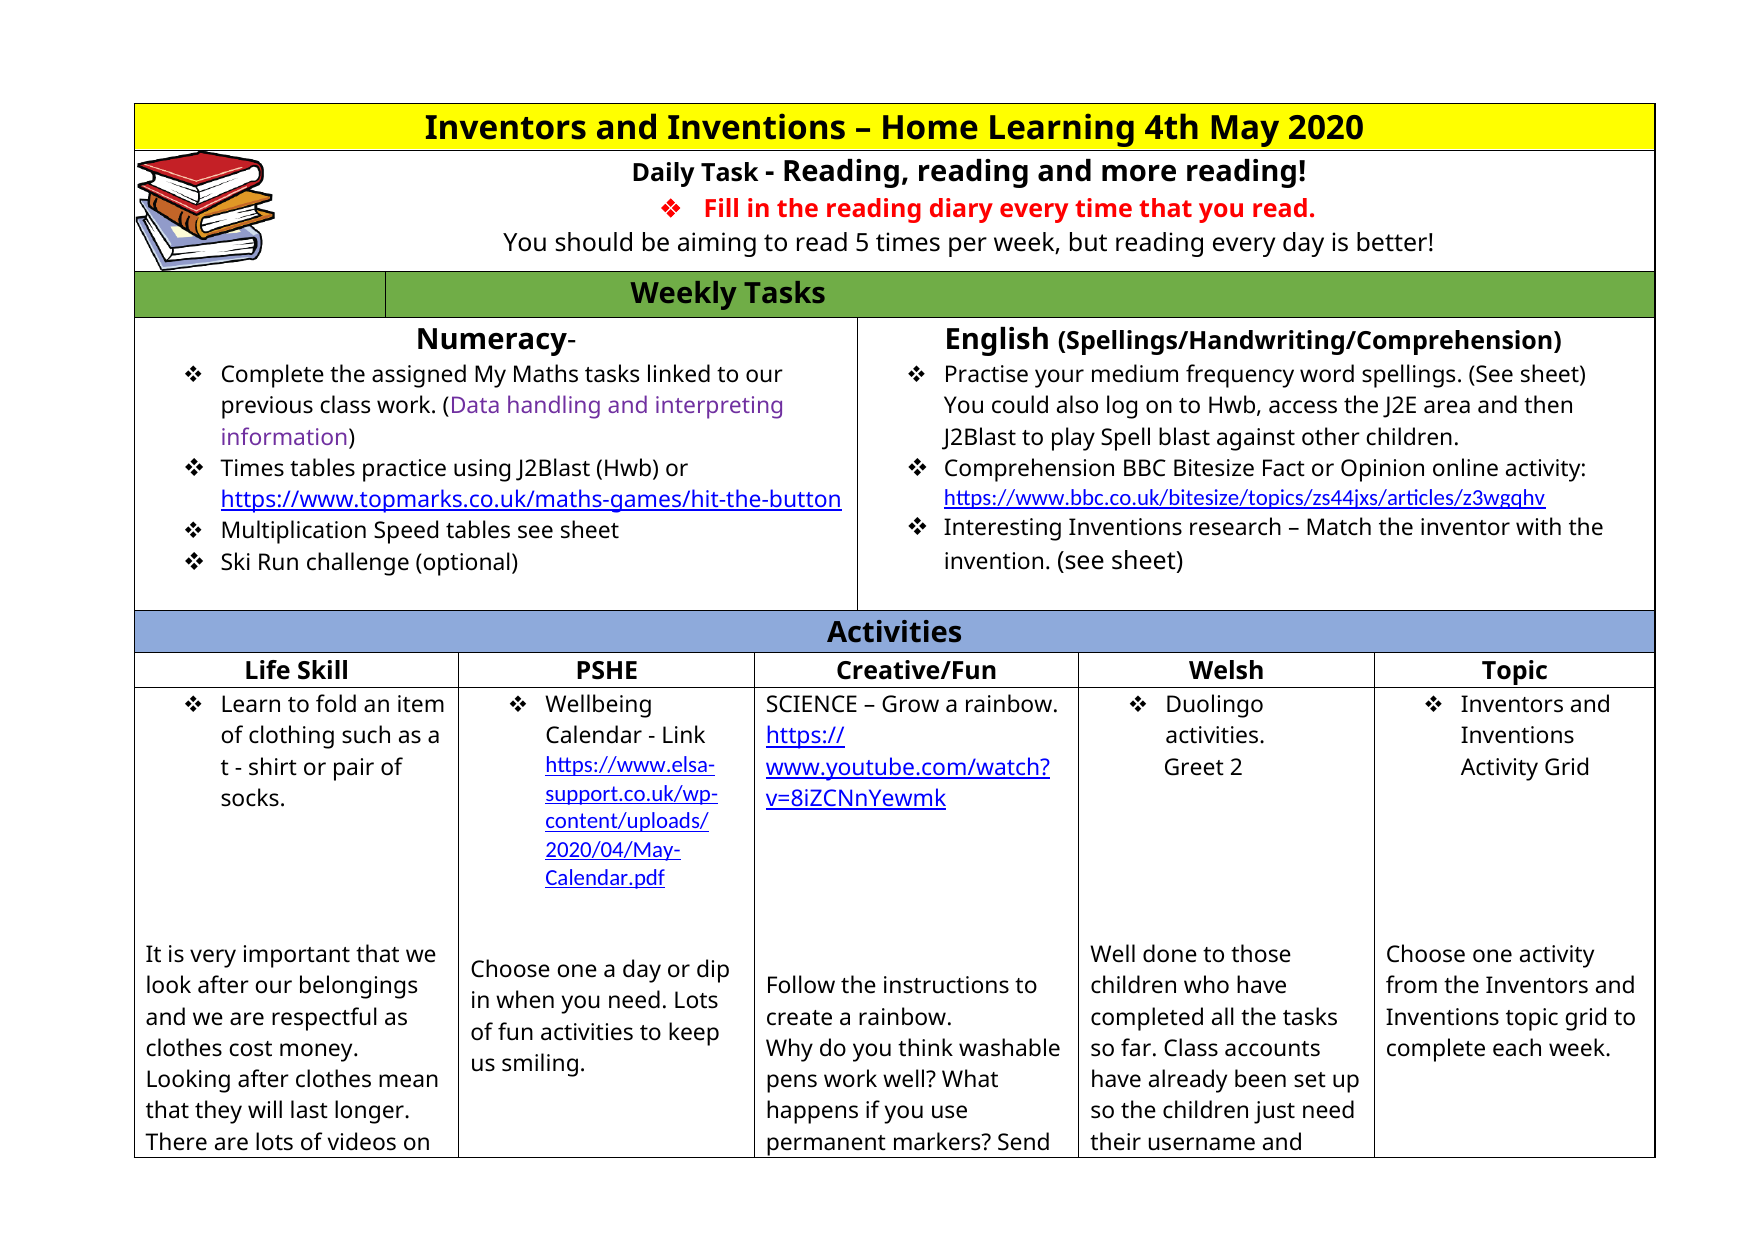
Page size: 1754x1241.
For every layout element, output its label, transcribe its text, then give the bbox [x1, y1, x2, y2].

picture [134, 150, 276, 271]
table_header Inventors and Inventions – Home Learning 4th May 2020 [135, 104, 1654, 149]
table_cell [1079, 688, 1374, 1157]
table_cell Daily Task - Reading, reading and more reading! Fill in the reading diary every time that you read. You should be aiming to read 5 times per week, but reading every day is better! [276, 151, 1654, 271]
table_cell Topic [1375, 653, 1654, 687]
table_cell PSHE [459, 653, 754, 687]
table_cell [135, 272, 385, 317]
table_cell Activities [135, 611, 1654, 652]
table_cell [459, 688, 754, 1157]
table_cell English (Spellings/Handwriting/Comprehension) Practise your medium frequency word spellings. (See sheet) You could also log on to Hwb, access the J2E area and then J2Blast to play Spell blast against other children. Comprehension BBC Bitesize Fact or Opinion online activity: https://www.bbc.co.uk/bitesize/topics/zs44jxs/articles/z3wgqhv Interesting Inventions research – Match the inventor with the invention. (see sheet) [858, 318, 1654, 610]
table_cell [1375, 688, 1654, 1157]
table_cell Numeracy- Complete the assigned My Maths tasks linked to our previous class work. (Data handling and interpreting information) Times tables practice using J2Blast (Hwb) or https://www.topmarks.co.uk/maths-games/hit-the-button Multiplication Speed tables see sheet Ski Run challenge (optional) [135, 318, 857, 610]
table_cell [135, 688, 458, 1157]
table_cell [755, 688, 1078, 1157]
table_cell Life Skill [135, 653, 458, 687]
table_cell Creative/Fun [755, 653, 1078, 687]
table_cell Welsh [1079, 653, 1374, 687]
table_cell Weekly Tasks [386, 272, 1654, 317]
